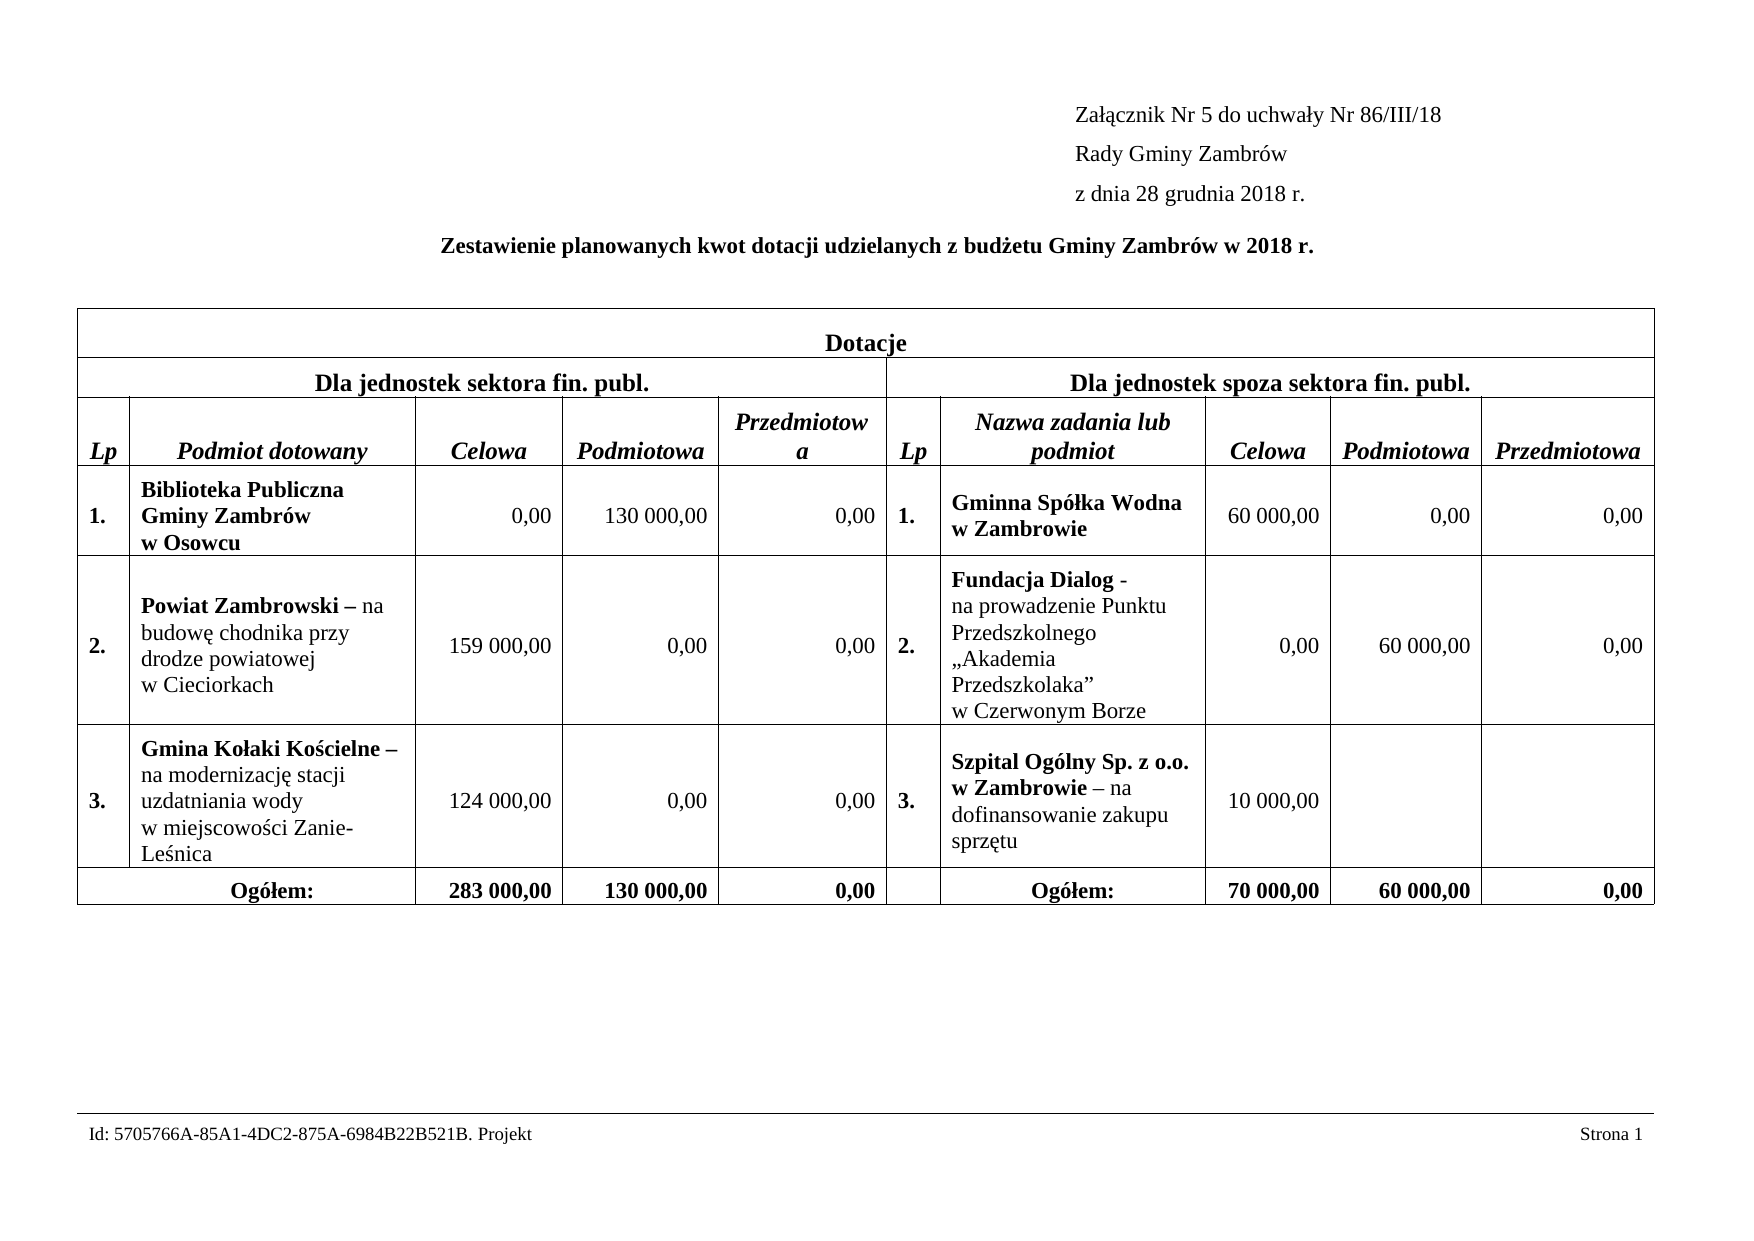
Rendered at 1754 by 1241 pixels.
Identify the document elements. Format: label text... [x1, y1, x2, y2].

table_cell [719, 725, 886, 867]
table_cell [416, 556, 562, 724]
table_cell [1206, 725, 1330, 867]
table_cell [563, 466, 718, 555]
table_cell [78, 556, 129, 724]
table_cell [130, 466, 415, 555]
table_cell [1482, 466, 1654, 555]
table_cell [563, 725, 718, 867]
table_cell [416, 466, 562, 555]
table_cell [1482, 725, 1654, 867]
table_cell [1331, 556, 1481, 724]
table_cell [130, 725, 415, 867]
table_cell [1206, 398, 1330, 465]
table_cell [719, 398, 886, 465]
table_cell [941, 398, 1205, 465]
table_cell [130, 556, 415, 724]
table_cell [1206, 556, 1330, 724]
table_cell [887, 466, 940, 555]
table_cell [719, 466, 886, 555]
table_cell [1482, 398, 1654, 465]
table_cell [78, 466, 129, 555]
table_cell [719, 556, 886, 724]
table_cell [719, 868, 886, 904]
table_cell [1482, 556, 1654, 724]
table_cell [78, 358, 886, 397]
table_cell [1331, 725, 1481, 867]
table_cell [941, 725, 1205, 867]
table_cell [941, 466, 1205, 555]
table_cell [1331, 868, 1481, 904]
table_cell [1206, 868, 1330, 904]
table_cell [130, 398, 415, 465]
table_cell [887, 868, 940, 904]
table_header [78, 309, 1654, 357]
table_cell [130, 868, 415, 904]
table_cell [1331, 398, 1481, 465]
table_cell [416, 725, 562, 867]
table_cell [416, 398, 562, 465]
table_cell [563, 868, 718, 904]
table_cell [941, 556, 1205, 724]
text Załącznik Nr 5 do uchwały Nr 86/III/18 Rady Gminy Zambrów z dnia 28 grudnia 2018 r. [1075, 101, 1665, 206]
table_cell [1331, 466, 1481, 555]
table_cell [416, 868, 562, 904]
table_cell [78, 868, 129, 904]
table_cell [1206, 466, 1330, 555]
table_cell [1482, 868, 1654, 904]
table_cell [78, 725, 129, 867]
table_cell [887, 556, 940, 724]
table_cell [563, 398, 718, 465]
text Zestawienie planowanych kwot dotacji udzielanych z budżetu Gminy Zambrów w 2018 r. [88, 232, 1665, 258]
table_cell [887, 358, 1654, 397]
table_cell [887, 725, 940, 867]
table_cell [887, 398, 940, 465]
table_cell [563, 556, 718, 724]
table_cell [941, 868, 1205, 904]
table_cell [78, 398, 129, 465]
